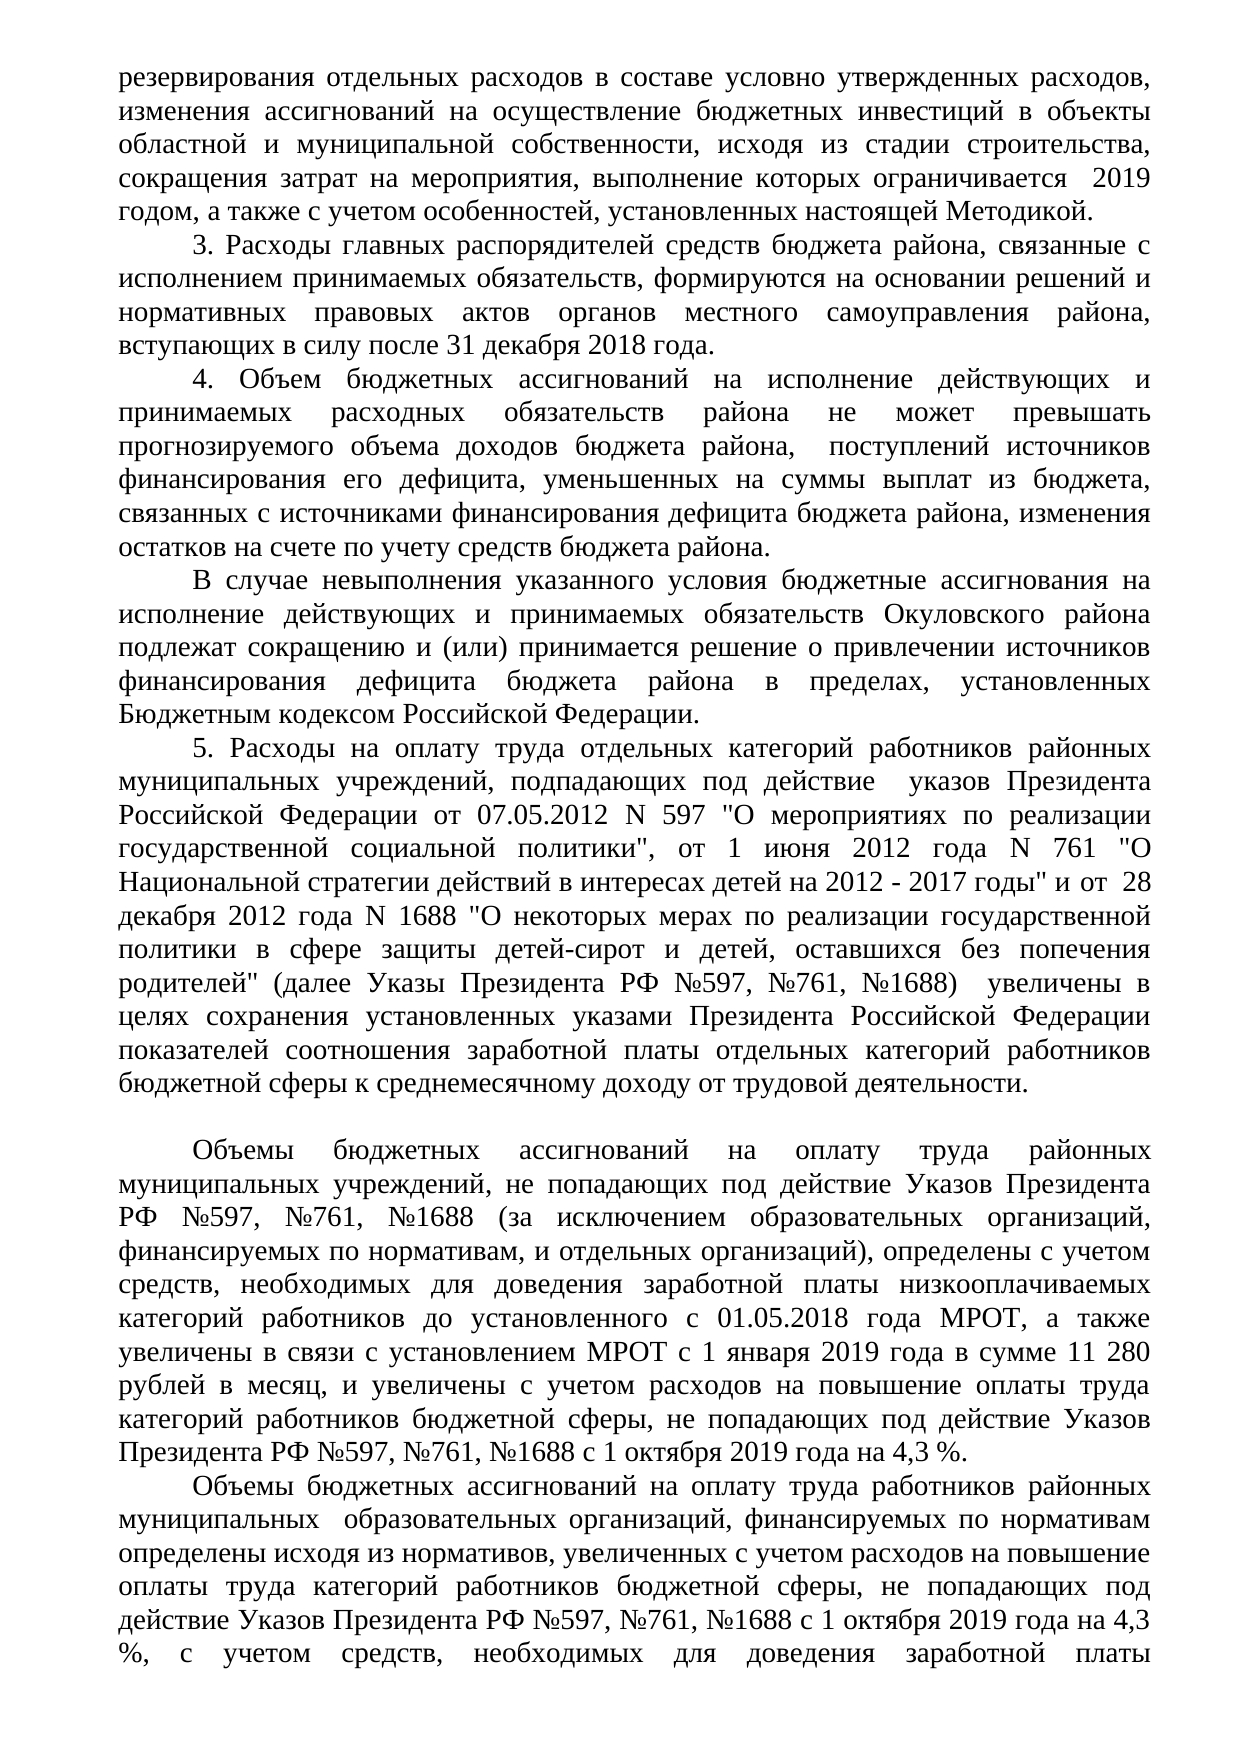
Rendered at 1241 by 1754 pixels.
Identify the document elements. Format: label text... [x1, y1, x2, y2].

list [118, 1468, 1152, 1669]
text 4. Объем бюджетных ассигнований на исполнение действующих и принимаемых расходных обязательств района не может превышать прогнозируемого объема доходов бюджета района, поступлений источников финансирования его дефицита, уменьшенных на суммы выплат из бюджета, связанных с источниками финансирования дефицита бюджета района, изменения остатков на счете по учету средств бюджета района. [118, 361, 1152, 562]
list Объемы бюджетных ассигнований на оплату труда районных муниципальных учреждений, не попадающих под действие Указов Президента РФ №597, №761, №1688 (за исключением образовательных организаций, финансируемых по нормативам, и отдельных организаций), определены с учетом средств, необходимых для доведения заработной платы низкооплачиваемых категорий работников до установленного с 01.05.2018 года МРОТ, а также увеличены в связи с установлением МРОТ с 1 января 2019 года в сумме 11 280 рублей в месяц, и увеличены с учетом расходов на повышение оплаты труда категорий работников бюджетной сферы, не попадающих под действие Указов Президента РФ №597, №761, №1688 с 1 октября 2019 года на 4,3 %. [118, 1132, 1152, 1468]
text В случае невыполнения указанного условия бюджетные ассигнования на исполнение действующих и принимаемых обязательств Окуловского района подлежат сокращению и (или) принимается решение о привлечении источников финансирования дефицита бюджета района в пределах, установленных Бюджетным кодексом Российской Федерации. [118, 562, 1152, 730]
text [118, 59, 1152, 227]
text 5. Расходы на оплату труда отдельных категорий работников районных муниципальных учреждений, подпадающих под действие указов Президента Российской Федерации от 07.05.2012 N 597 "О мероприятиях по реализации государственной социальной политики", от 1 июня 2012 года N 761 "О Национальной стратегии действий в интересах детей на 2012 - 2017 годы" и от 28 декабря 2012 года N 1688 "О некоторых мерах по реализации государственной политики в сфере защиты детей-сирот и детей, оставшихся без попечения родителей" (далее Указы Президента РФ №597, №761, №1688) увеличены в целях сохранения установленных указами Президента Российской Федерации показателей соотношения заработной платы отдельных категорий работников бюджетной сферы к среднемесячному доходу от трудовой деятельности. [118, 730, 1152, 1099]
text 3. Расходы главных распорядителей средств бюджета района, связанные с исполнением принимаемых обязательств, формируются на основании решений и нормативных правовых актов органов местного самоуправления района, вступающих в силу после 31 декабря 2018 года. [118, 227, 1152, 361]
